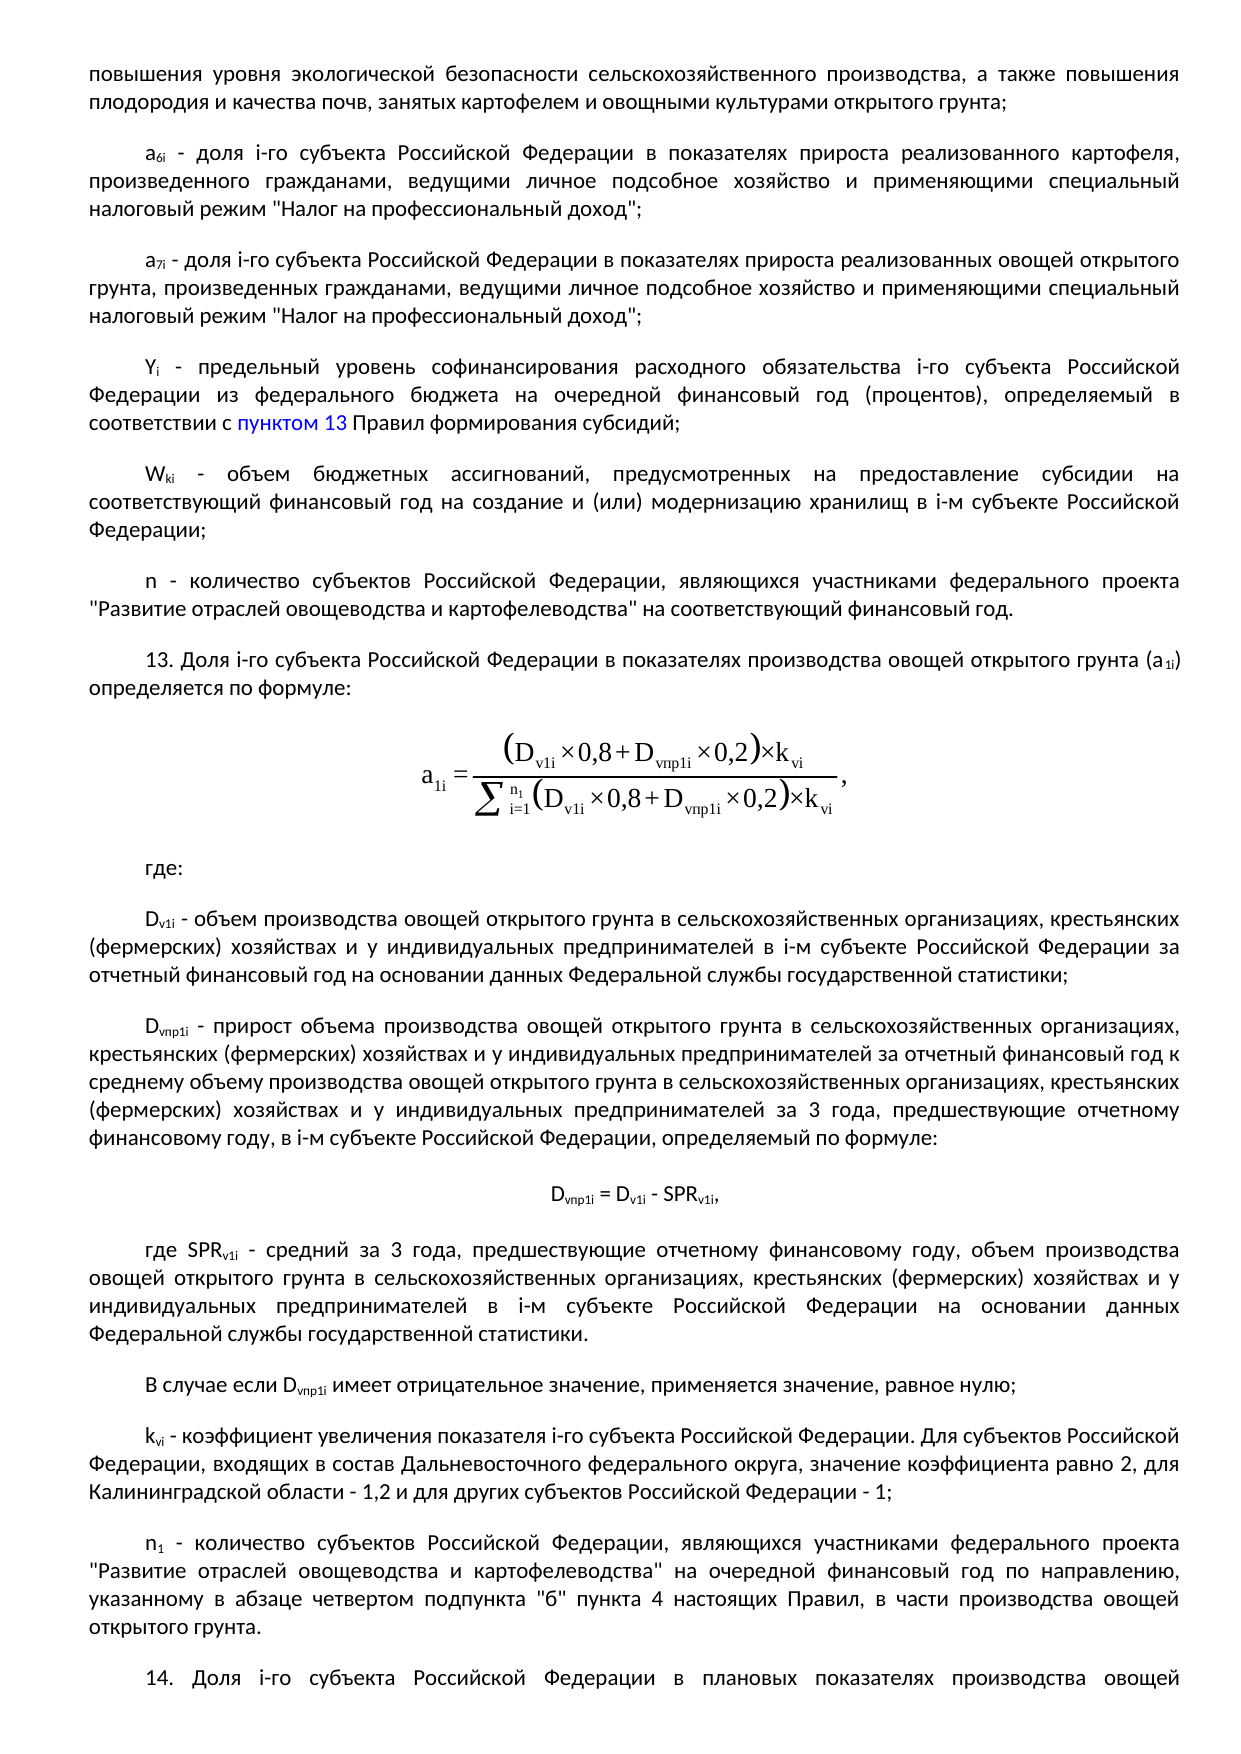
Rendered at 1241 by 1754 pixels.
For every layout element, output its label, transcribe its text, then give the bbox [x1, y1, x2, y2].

text где: [89, 853, 1181, 881]
text В случае если Dvпр1i имеет отрицательное значение, применяется значение, равное нулю; [89, 1370, 1181, 1398]
text Wki - объем бюджетных ассигнований, предусмотренных на предоставление субсидии на соответствующий финансовый год на создание и (или) модернизацию хранилищ в i-м субъекте Российской Федерации; [89, 459, 1181, 543]
text Yi - предельный уровень софинансирования расходного обязательства i-го субъекта Российской Федерации из федерального бюджета на очередной финансовый год (процентов), определяемый в соответствии с пунктом 13 Правил формирования субсидий; [89, 352, 1181, 436]
text n1 - количество субъектов Российской Федерации, являющихся участниками федерального проекта "Развитие отраслей овощеводства и картофелеводства" на очередной финансовый год по направлению, указанному в абзаце четвертом подпункта "б" пункта 4 настоящих Правил, в части производства овощей открытого грунта. [89, 1528, 1181, 1640]
text n - количество субъектов Российской Федерации, являющихся участниками федерального проекта "Развитие отраслей овощеводства и картофелеводства" на соответствующий финансовый год. [89, 566, 1181, 622]
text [89, 1663, 1181, 1691]
text a7i - доля i-го субъекта Российской Федерации в показателях прироста реализованных овощей открытого грунта, произведенных гражданами, ведущими личное подсобное хозяйство и применяющими специальный налоговый режим "Налог на профессиональный доход"; [89, 245, 1181, 329]
text 13. Доля i-го субъекта Российской Федерации в показателях производства овощей открытого грунта (a1i) определяется по формуле: [89, 645, 1181, 701]
text где SPRv1i - средний за 3 года, предшествующие отчетному финансовому году, объем производства овощей открытого грунта в сельскохозяйственных организациях, крестьянских (фермерских) хозяйствах и у индивидуальных предпринимателей в i-м субъекте Российской Федерации на основании данных Федеральной службы государственной статистики. [89, 1235, 1181, 1347]
text kvi - коэффициент увеличения показателя i-го субъекта Российской Федерации. Для субъектов Российской Федерации, входящих в состав Дальневосточного федерального округа, значение коэффициента равно 2, для Калининградской области - 1,2 и для других субъектов Российской Федерации - 1; [89, 1421, 1181, 1505]
text Dv1i - объем производства овощей открытого грунта в сельскохозяйственных организациях, крестьянских (фермерских) хозяйствах и у индивидуальных предпринимателей в i-м субъекте Российской Федерации за отчетный финансовый год на основании данных Федеральной службы государственной статистики; [89, 904, 1181, 988]
text Dvпр1i = Dv1i - SPRv1i, [89, 1179, 1181, 1207]
text Dvпр1i - прирост объема производства овощей открытого грунта в сельскохозяйственных организациях, крестьянских (фермерских) хозяйствах и у индивидуальных предпринимателей за отчетный финансовый год к среднему объему производства овощей открытого грунта в сельскохозяйственных организациях, крестьянских (фермерских) хозяйствах и у индивидуальных предпринимателей за 3 года, предшествующие отчетному финансовому году, в i-м субъекте Российской Федерации, определяемый по формуле: [89, 1011, 1181, 1151]
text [89, 59, 1181, 115]
text a6i - доля i-го субъекта Российской Федерации в показателях прироста реализованного картофеля, произведенного гражданами, ведущими личное подсобное хозяйство и применяющими специальный налоговый режим "Налог на профессиональный доход"; [89, 138, 1181, 222]
